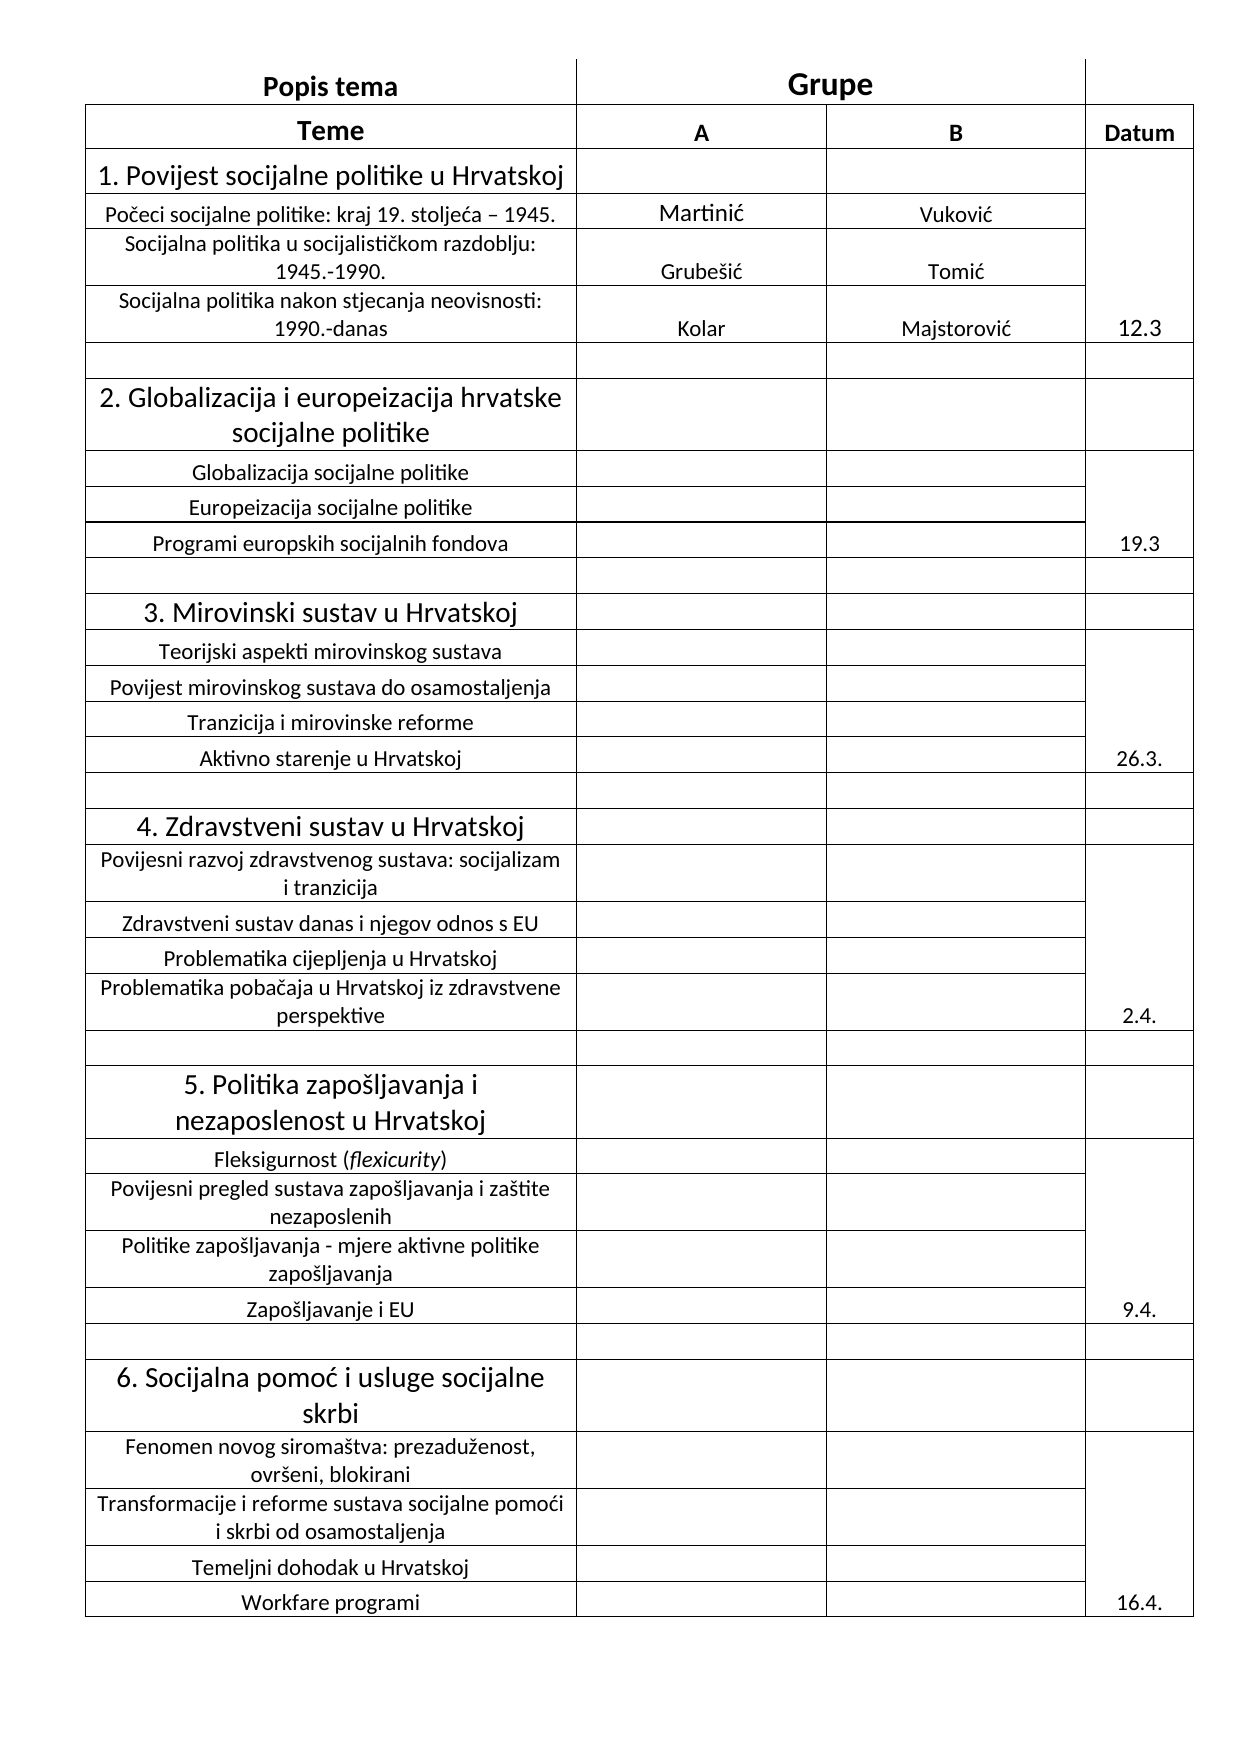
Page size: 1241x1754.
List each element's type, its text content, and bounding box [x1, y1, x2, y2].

table_cell Tomić [827, 229, 1085, 285]
table_cell Vuković [827, 194, 1085, 228]
table_cell [577, 487, 826, 521]
table_cell Grubešić [577, 229, 826, 285]
table_cell [827, 845, 1085, 901]
table_cell A [577, 105, 826, 148]
table_cell [577, 451, 826, 486]
table_cell [577, 845, 826, 901]
table_cell [827, 737, 1085, 772]
table_cell [577, 630, 826, 665]
table_cell Zdravstveni sustav danas i njegov odnos s EU [86, 902, 576, 937]
table_header Grupe [577, 59, 1085, 103]
table_cell [577, 1360, 826, 1431]
table_cell [577, 1066, 826, 1137]
table_cell Fenomen novog siromaštva: prezaduženost, ovršeni, blokirani [86, 1432, 576, 1488]
table_cell Politike zapošljavanja - mjere aktivne politike zapošljavanja [86, 1231, 576, 1287]
table_cell [1086, 594, 1193, 629]
table_cell [1086, 1066, 1193, 1137]
table_cell 6. Socijalna pomoć i usluge socijalne skrbi [86, 1360, 576, 1431]
table_cell 3. Mirovinski sustav u Hrvatskoj [86, 594, 576, 629]
table_cell [577, 737, 826, 772]
table_cell [827, 379, 1085, 450]
table_cell Socijalna politika u socijalističkom razdoblju: 1945.-1990. [86, 229, 576, 285]
table_cell [827, 1324, 1085, 1358]
table_cell [577, 1174, 826, 1230]
table_cell [827, 809, 1085, 844]
table_cell [86, 1324, 576, 1358]
table_cell Počeci socijalne politike: kraj 19. stoljeća – 1945. [86, 194, 576, 228]
table_cell [827, 1066, 1085, 1137]
table_cell Fleksigurnost (flexicurity) [86, 1139, 576, 1173]
table_cell 12.3 [1086, 149, 1193, 342]
table_cell [827, 523, 1085, 557]
table_cell [577, 1582, 826, 1616]
table_cell 9.4. [1086, 1139, 1193, 1323]
table_cell [1086, 343, 1193, 378]
table_cell Majstorović [827, 286, 1085, 342]
table_cell [827, 1174, 1085, 1230]
table_cell [577, 809, 826, 844]
table_cell [577, 379, 826, 450]
table_cell [577, 523, 826, 557]
table_cell Datum [1086, 105, 1193, 148]
table_cell [827, 1231, 1085, 1287]
table_cell [1086, 558, 1193, 593]
table_cell 1. Povijest socijalne politike u Hrvatskoj [86, 149, 576, 192]
table_cell [577, 1031, 826, 1065]
table_cell [827, 1031, 1085, 1065]
table_cell [577, 343, 826, 378]
table_cell Povijesni razvoj zdravstvenog sustava: socijalizam i tranzicija [86, 845, 576, 901]
table_cell [827, 1432, 1085, 1488]
table_cell B [827, 105, 1085, 148]
table_cell Povijest mirovinskog sustava do osamostaljenja [86, 666, 576, 701]
table_cell [827, 938, 1085, 972]
table_cell [577, 974, 826, 1029]
table_cell 4. Zdravstveni sustav u Hrvatskoj [86, 809, 576, 844]
table_cell Programi europskih socijalnih fondova [86, 523, 576, 557]
table_cell [577, 773, 826, 807]
table_cell [827, 487, 1085, 521]
table_cell [86, 558, 576, 593]
table_cell [577, 1324, 826, 1358]
table_cell [577, 1432, 826, 1488]
table_header Popis tema [85, 59, 576, 103]
table_cell [1086, 809, 1193, 844]
table_cell [577, 1288, 826, 1323]
table_cell [577, 938, 826, 972]
table_cell Europeizacija socijalne politike [86, 487, 576, 521]
table_cell [827, 149, 1085, 192]
table_header [1086, 59, 1194, 103]
table_cell [827, 902, 1085, 937]
table_cell Workfare programi [86, 1582, 576, 1616]
table_cell [577, 558, 826, 593]
table_cell [86, 1031, 576, 1065]
table_cell [577, 149, 826, 192]
table_cell [577, 594, 826, 629]
table_cell [577, 1546, 826, 1581]
table_cell [827, 594, 1085, 629]
table_cell [577, 1139, 826, 1173]
table_cell [86, 773, 576, 807]
table_cell Problematika cijepljenja u Hrvatskoj [86, 938, 576, 972]
table_cell [827, 666, 1085, 701]
table_cell Temeljni dohodak u Hrvatskoj [86, 1546, 576, 1581]
table_cell [1086, 1031, 1193, 1065]
table_cell [1086, 773, 1193, 807]
table_cell 19.3 [1086, 451, 1193, 557]
table_cell Tranzicija i mirovinske reforme [86, 702, 576, 736]
table_cell 2.4. [1086, 845, 1193, 1029]
table_cell 26.3. [1086, 630, 1193, 772]
table_cell [827, 1582, 1085, 1616]
table_cell Socijalna politika nakon stjecanja neovisnosti: 1990.-danas [86, 286, 576, 342]
table_cell Aktivno starenje u Hrvatskoj [86, 737, 576, 772]
table_cell Povijesni pregled sustava zapošljavanja i zaštite nezaposlenih [86, 1174, 576, 1230]
table_cell 5. Politika zapošljavanja i nezaposlenost u Hrvatskoj [86, 1066, 576, 1137]
table_cell [827, 630, 1085, 665]
table_cell [827, 1546, 1085, 1581]
table_cell [827, 1489, 1085, 1545]
table_cell [577, 902, 826, 937]
table_cell Kolar [577, 286, 826, 342]
table_cell Zapošljavanje i EU [86, 1288, 576, 1323]
table_cell [1086, 379, 1193, 450]
table_cell Transformacije i reforme sustava socijalne pomoći i skrbi od osamostaljenja [86, 1489, 576, 1545]
table_cell [827, 773, 1085, 807]
table_cell Problematika pobačaja u Hrvatskoj iz zdravstvene perspektive [86, 974, 576, 1029]
table_cell Globalizacija socijalne politike [86, 451, 576, 486]
table_cell [827, 1288, 1085, 1323]
table_cell [1086, 1324, 1193, 1358]
table_cell [577, 1489, 826, 1545]
table_cell [827, 558, 1085, 593]
table_cell 2. Globalizacija i europeizacija hrvatske socijalne politike [86, 379, 576, 450]
table_cell Teme [86, 105, 576, 148]
table_cell Teorijski aspekti mirovinskog sustava [86, 630, 576, 665]
table_cell [827, 974, 1085, 1029]
table_cell [827, 1360, 1085, 1431]
table_cell [1086, 1360, 1193, 1431]
table_cell [827, 343, 1085, 378]
table_cell [86, 343, 576, 378]
table_cell [577, 1231, 826, 1287]
table_cell [827, 451, 1085, 486]
table_cell [827, 1139, 1085, 1173]
table_cell 16.4. [1086, 1432, 1193, 1616]
table_cell [827, 702, 1085, 736]
table_cell [577, 666, 826, 701]
table_cell Martinić [577, 194, 826, 228]
table_cell [577, 702, 826, 736]
